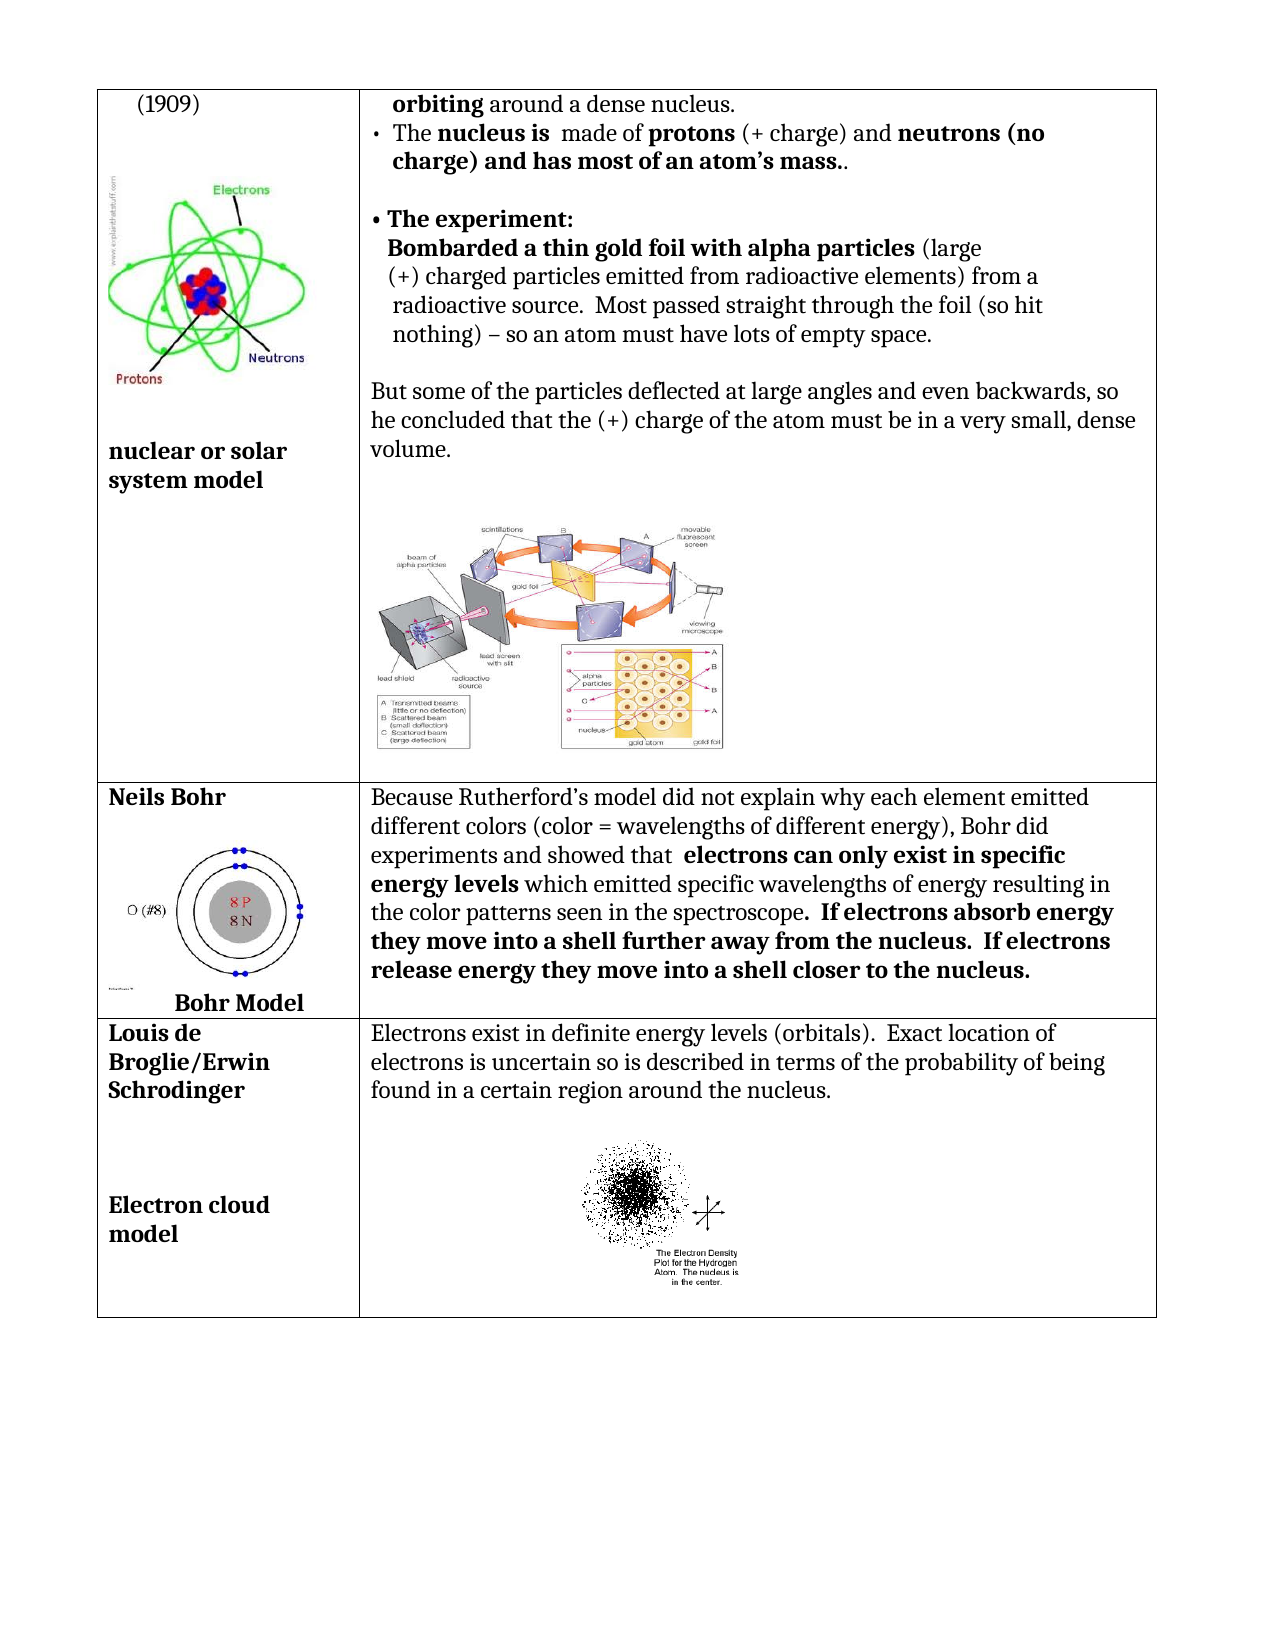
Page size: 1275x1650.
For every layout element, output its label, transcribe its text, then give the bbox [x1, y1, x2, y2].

table_cell Louis de Broglie/Erwin Schrodinger Electron cloud model [98, 1019, 359, 1317]
picture [370, 521, 730, 754]
picture [579, 1133, 743, 1289]
table_cell Neils Bohr Bohr Model [98, 783, 359, 1018]
table_cell Electrons exist in definite energy levels (orbitals). Exact location of electrons is uncertain so is described in terms of the probability of being found in a certain region around the nucleus. [360, 1019, 1156, 1317]
picture [108, 176, 317, 385]
table_cell Because Rutherford’s model did not explain why each element emitted different colors (color = wavelengths of different energy), Bohr did experiments and showed that electrons can only exist in specific energy levels which emitted specific wavelengths of energy resulting in the color patterns seen in the spectroscope. If electrons absorb energy they move into a shell further away from the nucleus. If electrons release energy they move into a shell closer to the nucleus. [360, 783, 1156, 1018]
picture [108, 840, 307, 990]
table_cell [98, 90, 359, 782]
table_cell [360, 90, 1156, 782]
